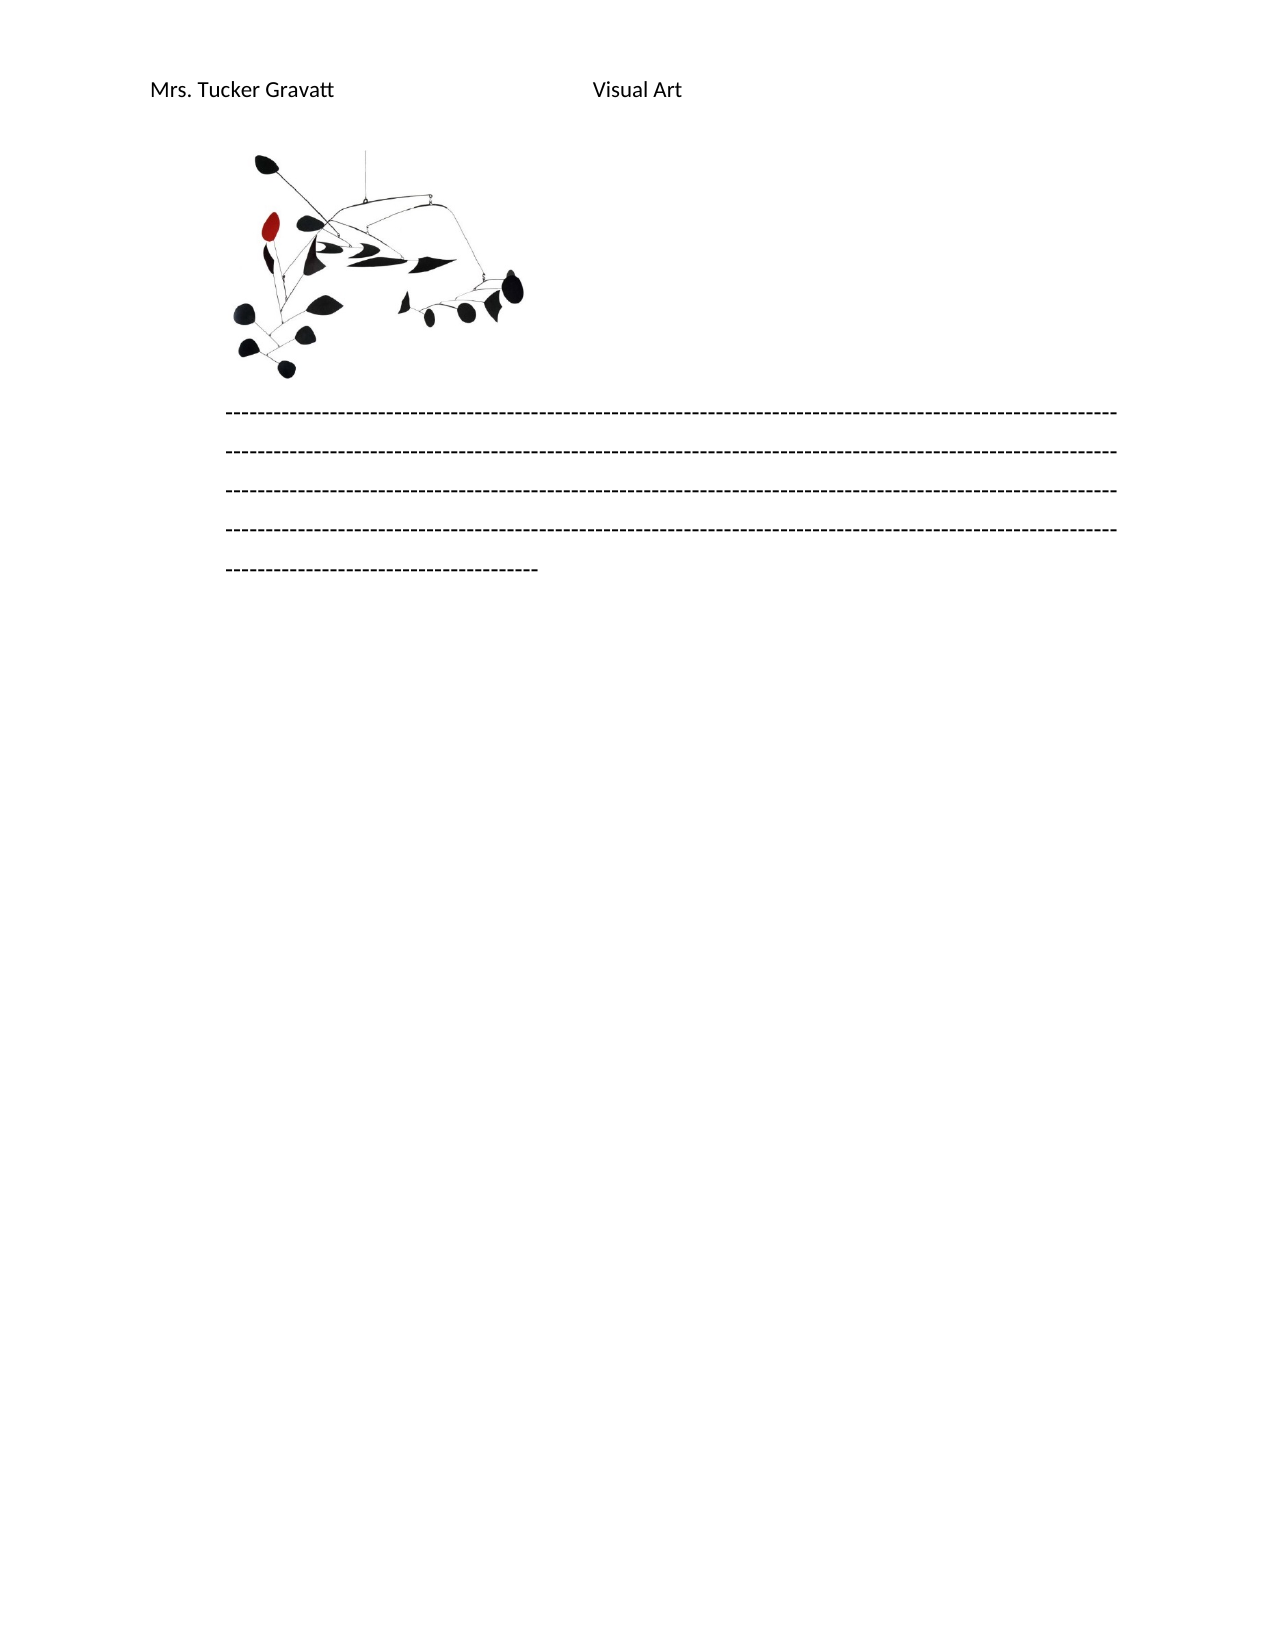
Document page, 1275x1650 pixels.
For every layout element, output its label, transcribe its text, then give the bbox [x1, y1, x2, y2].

list --------------------------------------------------------------------------------------------------------------------------------------------------------------------------------------------------------------------------------------------------------------------------------------------------------------------------------------------------------------------------------------------------------------------------------------------------------------------------------------------------- [225, 150, 1125, 584]
picture [226, 150, 529, 382]
